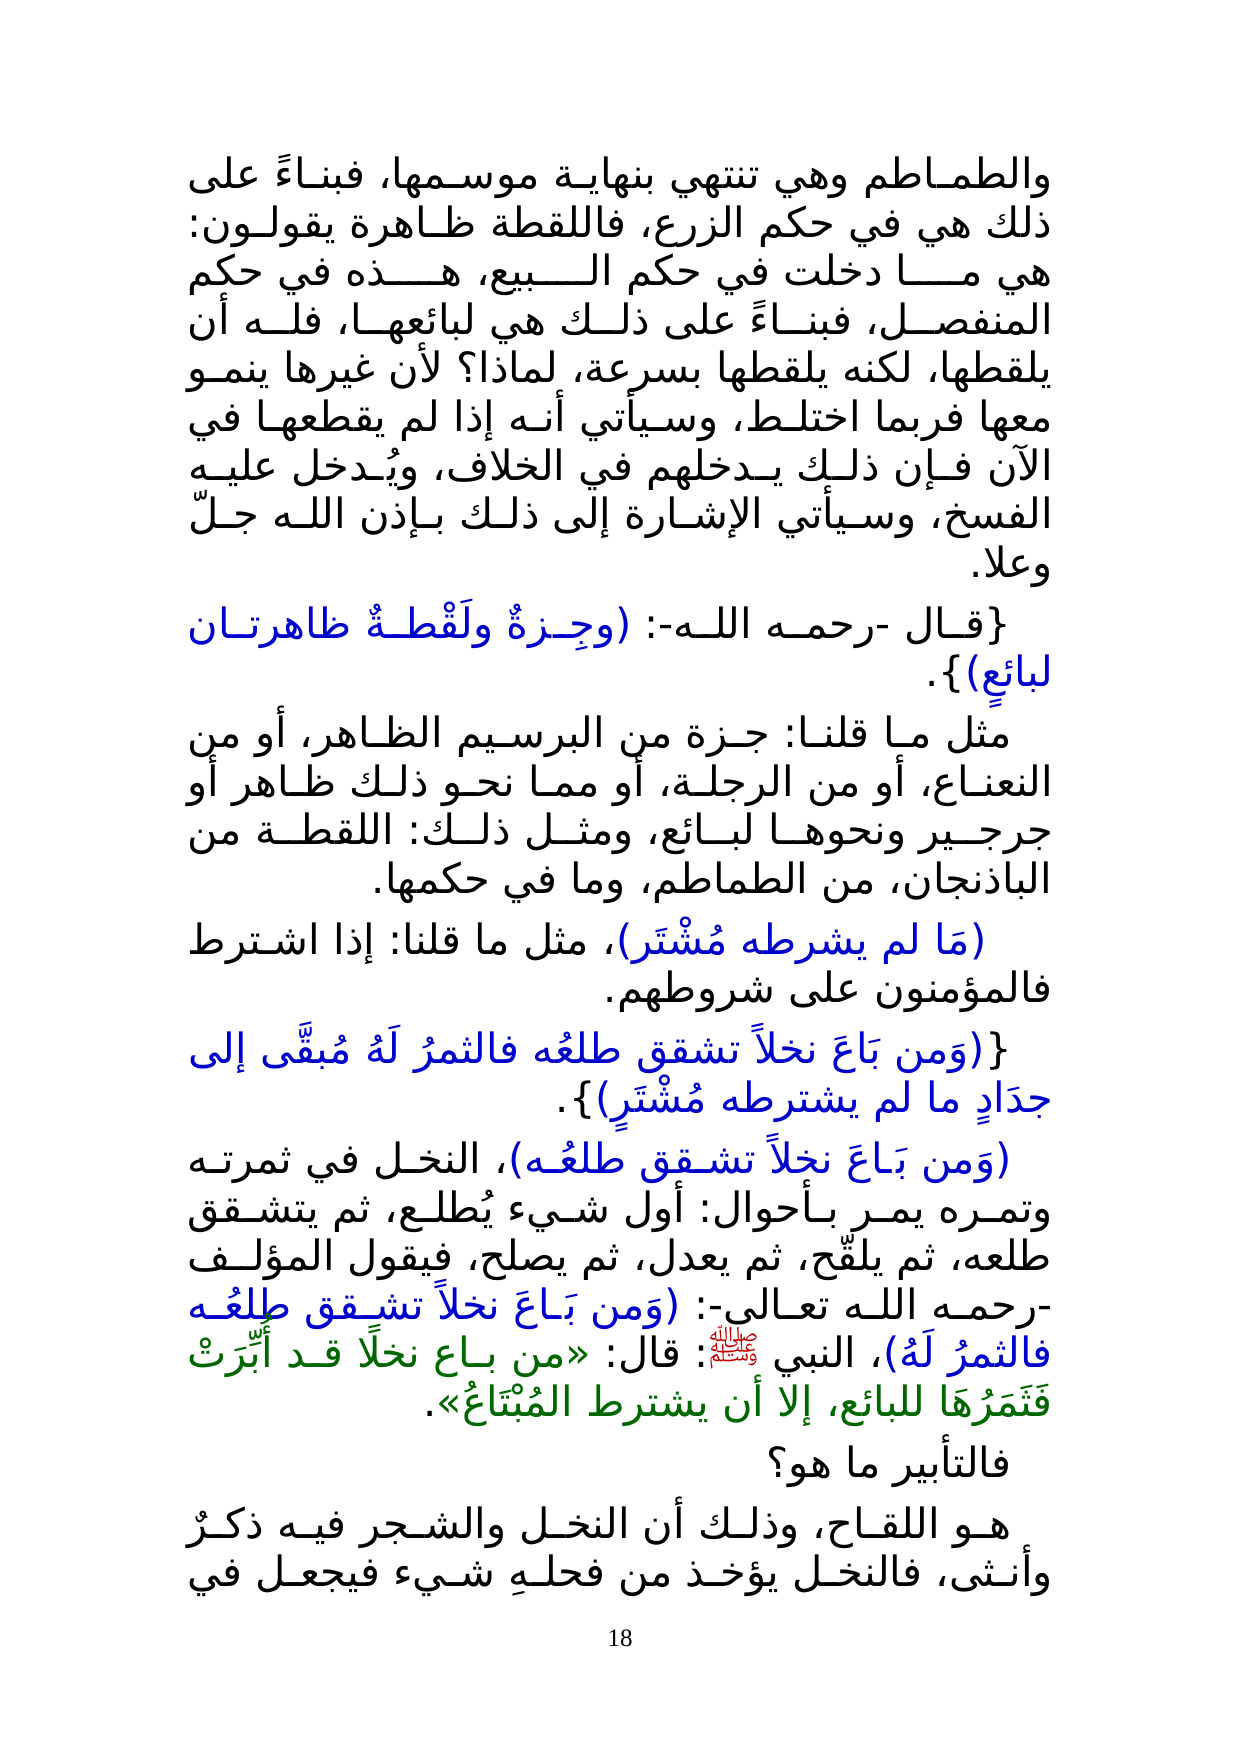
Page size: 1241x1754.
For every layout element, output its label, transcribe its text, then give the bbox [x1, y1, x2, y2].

text {(وَمن بَاعَ نخلاً تشقق طلعُه فالثمرُ لَهُ مُبقَّى إلى جدَادٍ ما لم يشترطه مُشْتَرٍ)}. [187, 1025, 1053, 1122]
text مثل ما قلنا: جزة من البرسيم الظاهر، أو من النعناع، أو من الرجلة، أو مما نحو ذلك ظاهر أو جرجير ونحوها لبائع، ومثل ذلك: اللقطة من الباذنجان، من الطماطم، وما في حكمها. [187, 709, 1053, 903]
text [187, 150, 1053, 587]
text (وَمن بَاعَ نخلاً تشقق طلعُه)، النخل في ثمرته وتمره يمر بأحوال: أول شيء يُطلع، ثم يتشقق طلعه، ثم يلقّح، ثم يعدل، ثم يصلح، فيقول المؤلف -رحمه الله تعالى-: (وَمن بَاعَ نخلاً تشقق طلعُه فالثمرُ لَهُ)، النبي ﷺ: قال: «من باع نخلًا قد أُبِّرَتْ فَثَمَرُهَا للبائع، إلا أن يشترط المُبْتَاعُ». [187, 1135, 1053, 1426]
text (مَا لم يشرطه مُشْتَر)، مثل ما قلنا: إذا اشترط فالمؤمنون على شروطهم. [187, 916, 1053, 1013]
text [187, 1499, 1053, 1597]
text فالتأبير ما هو؟ [187, 1438, 1053, 1487]
text {قال -رحمه الله-: (وجِزةٌ ولَقْطةٌ ظاهرتان لبائعٍ)}. [187, 599, 1053, 696]
